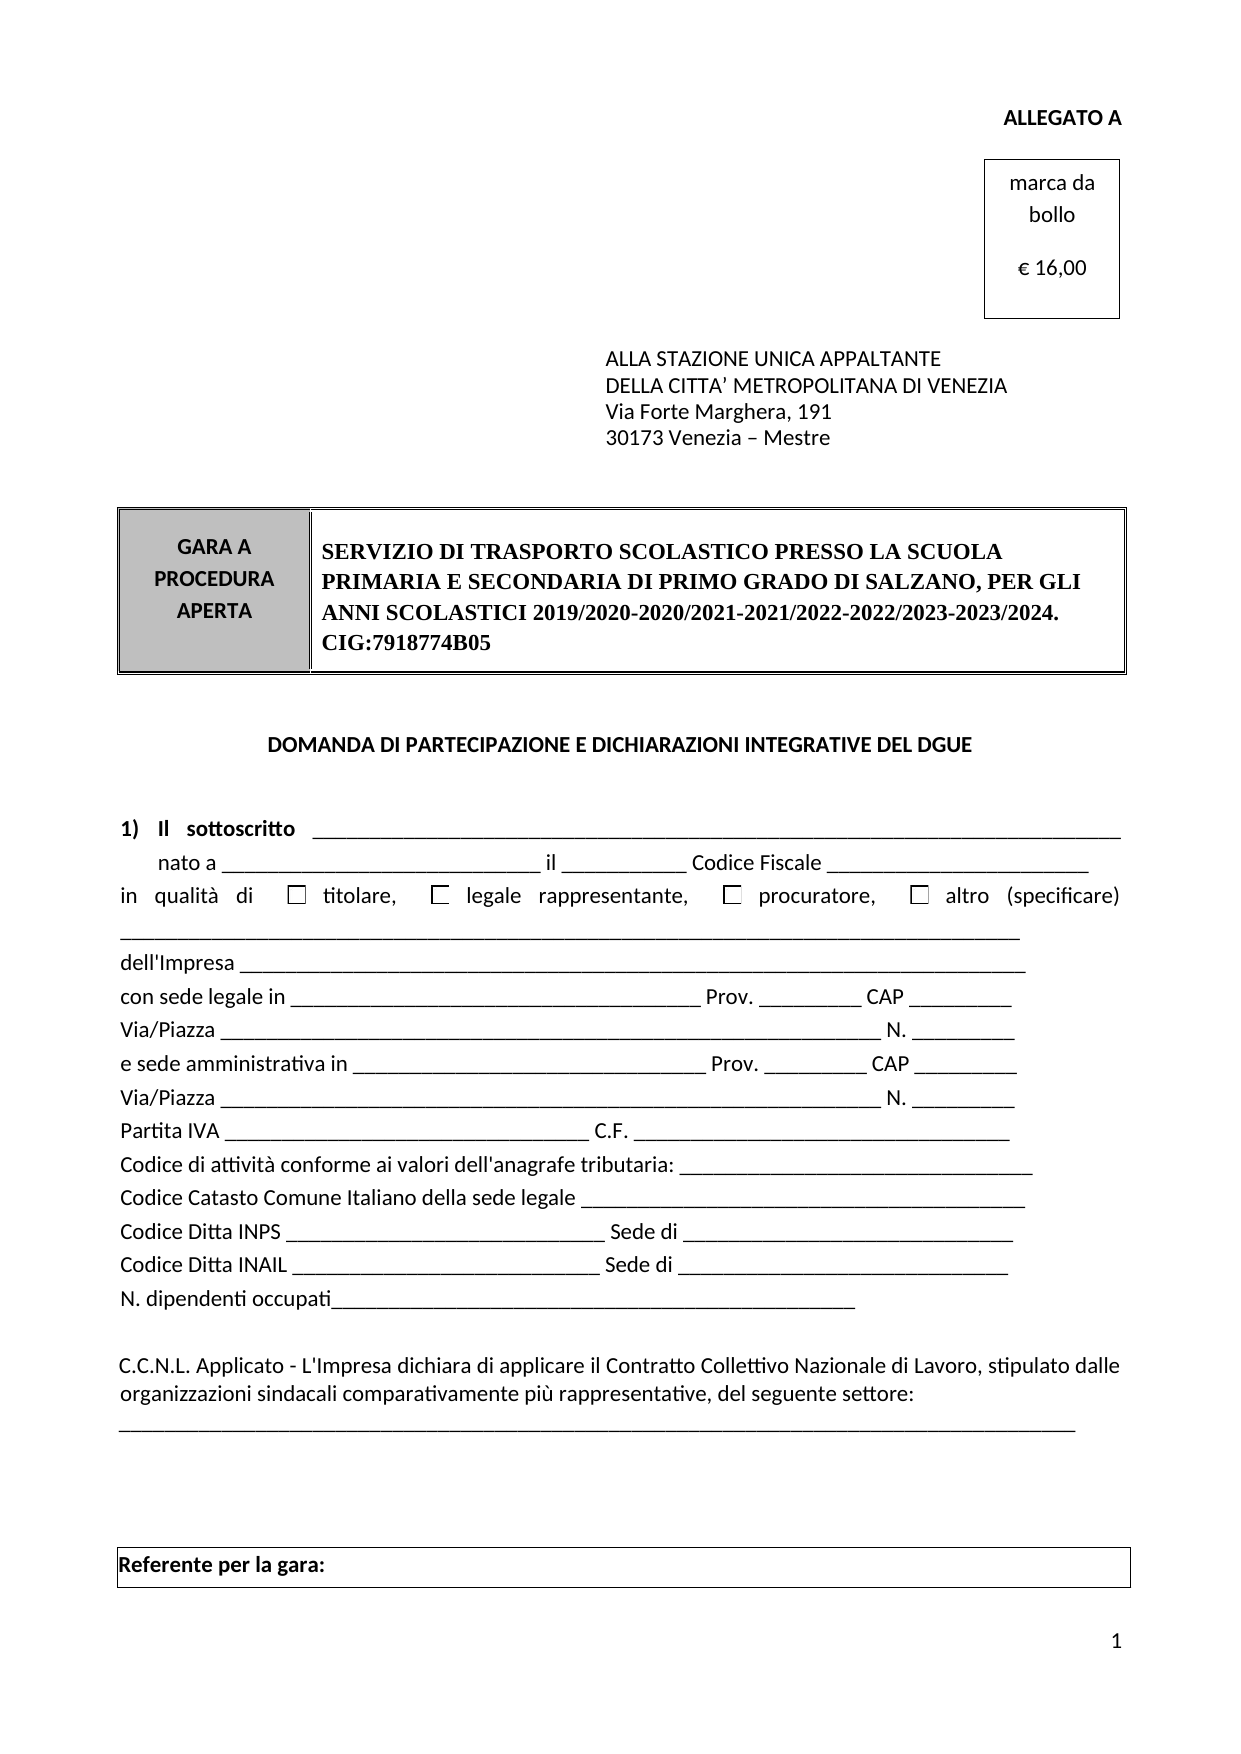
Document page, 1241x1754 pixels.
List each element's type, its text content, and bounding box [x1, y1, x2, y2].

list Il sottoscritto _______________________________________________________________________ nato a ____________________________ il ___________ Codice Fiscale _______________________ [120, 814, 1122, 876]
text Via/Piazza __________________________________________________________ N. _________ [120, 1016, 1122, 1044]
text Codice di attività conforme ai valori dell'anagrafe tributaria: _______________________________ [120, 1150, 1122, 1178]
text ____________________________________________________________________________________ [119, 1407, 1122, 1435]
picture [723, 885, 742, 904]
picture [287, 885, 306, 904]
text dell'Impresa _____________________________________________________________________ [120, 948, 1122, 977]
text C.C.N.L. Applicato - L'Impresa dichiara di applicare il Contratto Collettivo Nazionale di Lavoro, stipulato dalle organizzazioni sindacali comparativamente più rappresentative, del seguente settore: [119, 1351, 1122, 1407]
text Via/Piazza __________________________________________________________ N. _________ [120, 1083, 1122, 1111]
picture [431, 885, 449, 904]
text Codice Ditta INAIL ___________________________ Sede di _____________________________ [120, 1250, 1122, 1278]
text con sede legale in ____________________________________ Prov. _________ CAP _________ [120, 982, 1122, 1010]
text Partita IVA ________________________________ C.F. _________________________________ [120, 1116, 1122, 1144]
text ALLA STAZIONE UNICA APPALTANTE [605, 346, 1084, 372]
text in qualità di titolare, legale rappresentante, procuratore, altro (specificare) _______________________________________________________________________________ [120, 881, 1120, 943]
text ALLEGATO A [118, 103, 1122, 131]
text DOMANDA DI PARTECIPAZIONE E DICHIARAZIONI INTEGRATIVE DEL DGUE [118, 731, 1122, 758]
table_header SERVIZIO DI trasporto scolastico presso lA scuolA PRIMARIA E SECONDARIA DI PRIMO GRADO DI SALZANO, PER GLI ANNI SCOLASTICI 2019/2020-2020/2021-2021/2022-2022/2023-2023/2024. CIG:7918774b05 [310, 510, 1124, 671]
text e sede amministrativa in _______________________________ Prov. _________ CAP _________ [120, 1049, 1122, 1077]
text N. dipendenti occupati______________________________________________ [120, 1284, 1122, 1312]
table_header GARA A PROCEDURA APERTA [120, 510, 310, 671]
text DELLA CITTA’ METROPOLITANA DI VENEZIA [605, 372, 1084, 398]
text Codice Catasto Comune Italiano della sede legale _______________________________________ [120, 1183, 1122, 1211]
text Codice Ditta INPS ____________________________ Sede di _____________________________ [120, 1217, 1122, 1245]
text 30173 Venezia – Mestre [605, 425, 1084, 451]
text Referente per la gara: [118, 1548, 1130, 1587]
text Via Forte Marghera, 191 [605, 398, 1084, 425]
picture [910, 885, 929, 904]
